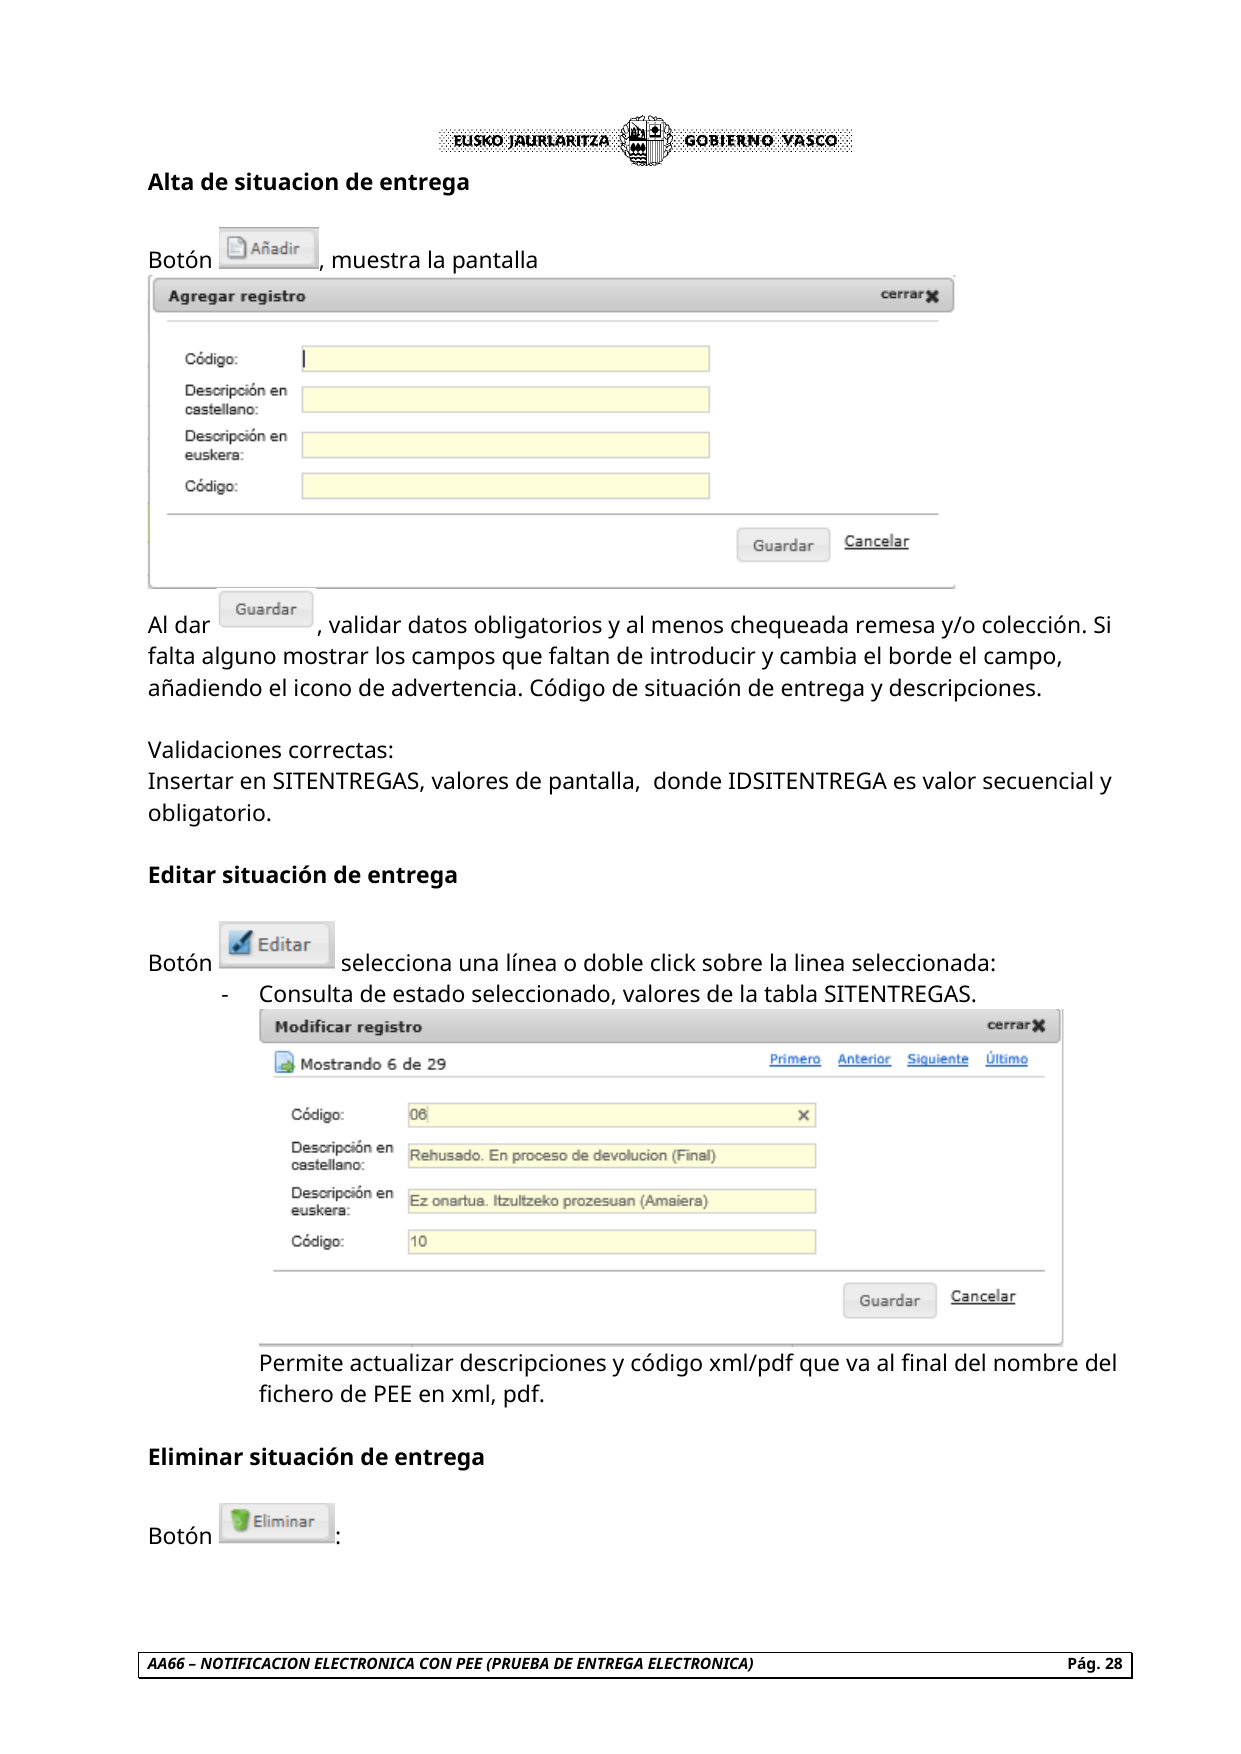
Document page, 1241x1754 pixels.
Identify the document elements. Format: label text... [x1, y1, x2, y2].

text Botón , muestra la pantalla [148, 228, 1122, 276]
text Permite actualizar descripciones y código xml/pdf que va al final del nombre del fichero de PEE en xml, pdf. [259, 1347, 1122, 1409]
text Al dar , validar datos obligatorios y al menos chequeada remesa y/o colección. Si falta alguno mostrar los campos que faltan de introducir y cambia el borde el campo, añadiendo el icono de advertencia. Código de situación de entrega y descripciones. [148, 588, 1122, 703]
text Insertar en SITENTREGAS, valores de pantalla, donde IDSITENTREGA es valor secuencial y obligatorio. [148, 765, 1122, 828]
picture [218, 921, 335, 972]
picture [439, 115, 853, 166]
text Alta de situacion de entrega [148, 165, 1122, 197]
text Botón selecciona una línea o doble click sobre la linea seleccionada: [148, 922, 1122, 978]
picture [218, 227, 319, 269]
text Botón : [148, 1503, 1122, 1551]
text Editar situación de entrega [148, 859, 1122, 890]
text Eliminar situación de entrega [148, 1441, 1122, 1472]
text Validaciones correctas: [148, 734, 1122, 765]
picture [147, 275, 956, 634]
picture [258, 1009, 1064, 1347]
picture [218, 1503, 335, 1545]
list Consulta de estado seleccionado, valores de la tabla SITENTREGAS. [221, 978, 1122, 1009]
